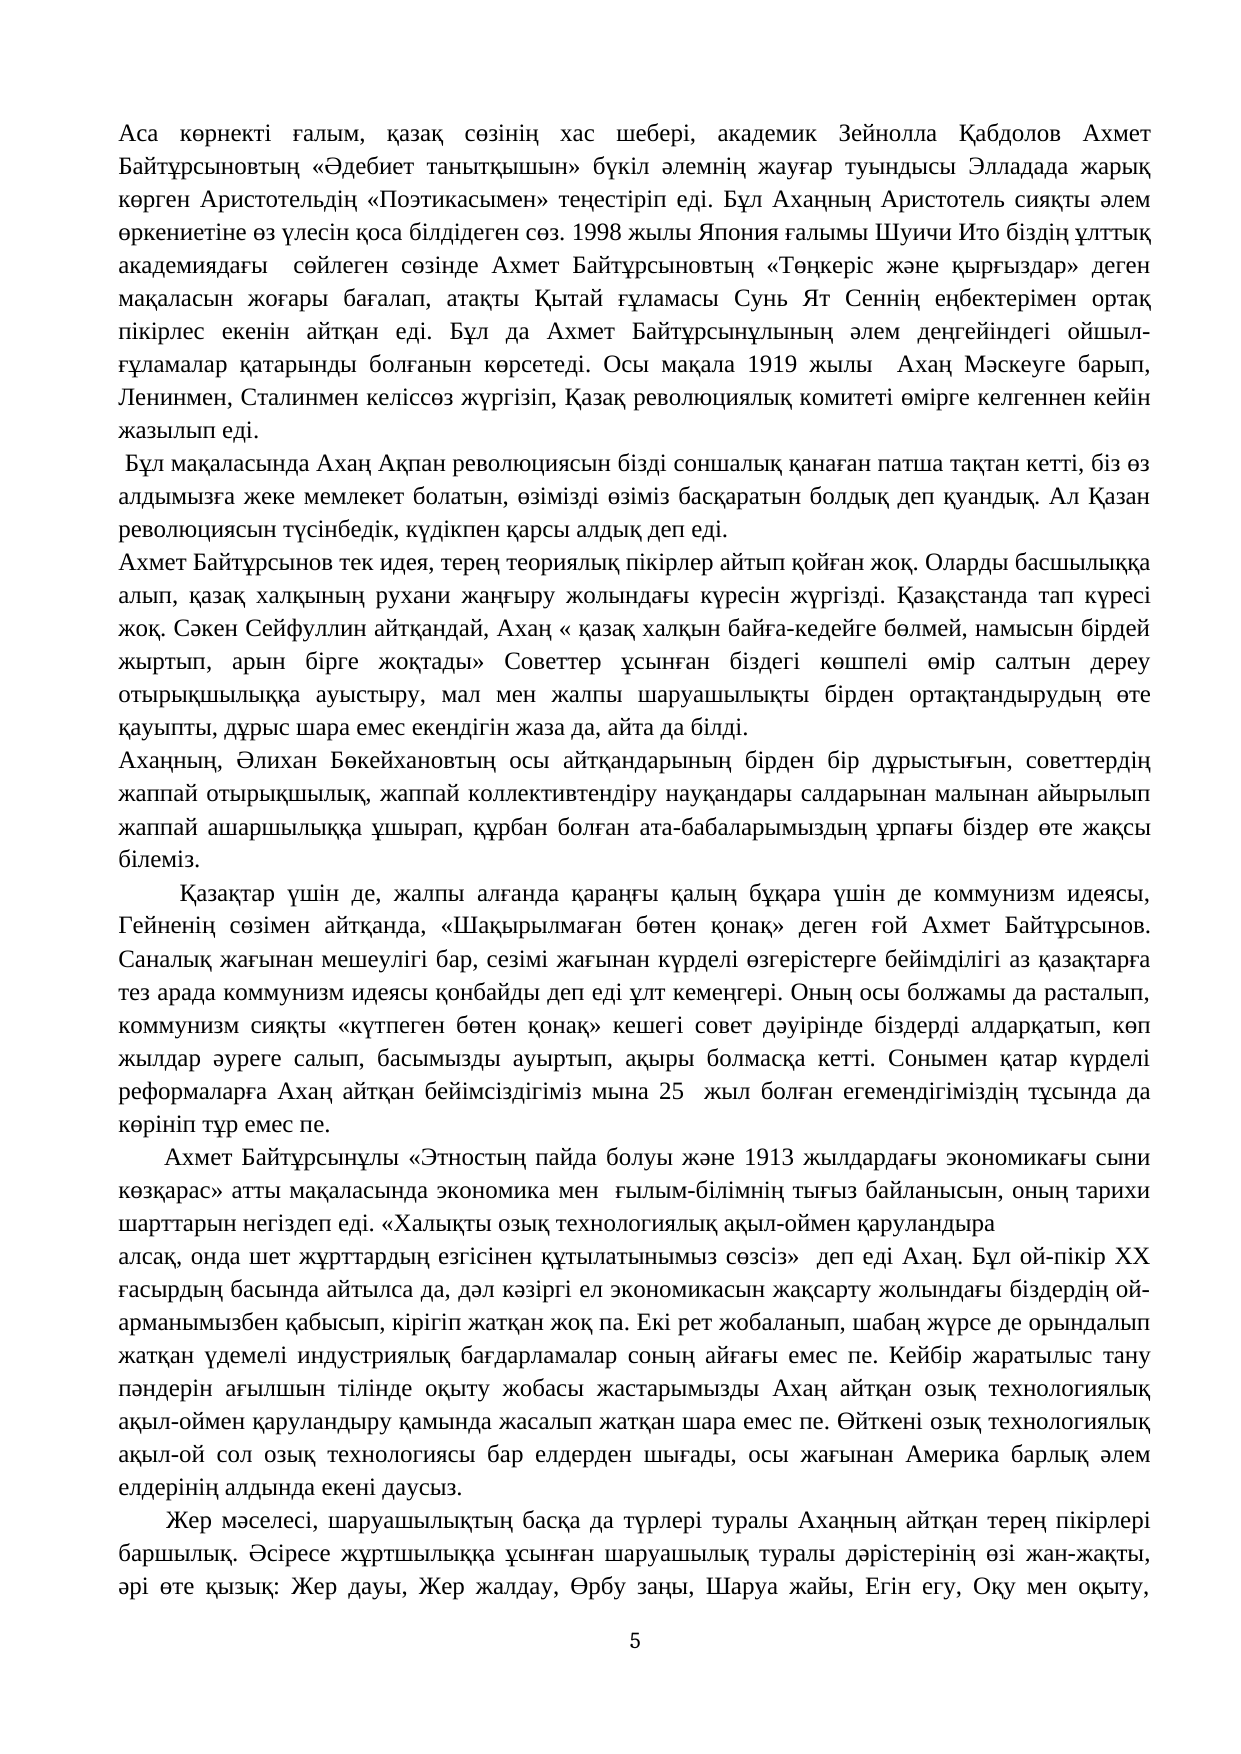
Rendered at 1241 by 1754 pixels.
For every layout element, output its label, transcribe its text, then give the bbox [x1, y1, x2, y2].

text Қазақтар үшін де, жалпы алғанда қараңғы қалың бұқара үшін де коммунизм идеясы, Гейненің сөзімен айтқанда, «Шақырылмаған бөтен қонақ» деген ғой Ахмет Байтұрсынов. Саналық жағынан мешеулігі бар, сезімі жағынан күрделі өзгерістерге бейімділігі аз қазақтарға тез арада коммунизм идеясы қонбайды деп еді ұлт кемеңгері. Оның осы болжамы да расталып, коммунизм сияқты «күтпеген бөтен қонақ» кешегі совет дәуірінде біздерді алдарқатып, көп жылдар әуреге салып, басымызды ауыртып, ақыры болмасқа кетті. Сонымен қатар күрделі реформаларға Ахаң айтқан бейімсіздігіміз мына 25 жыл болған егемендігіміздің тұсында да көрініп тұр емес пе. [118, 878, 1152, 1137]
text Ахмет Байтұрсынов тек идея, терең теориялық пікірлер айтып қойған жоқ. Оларды басшылыққа алып, қазақ халқының рухани жаңғыру жолындағы күресін жүргізді. Қазақстанда тап күресі жоқ. Сәкен Сейфуллин айтқандай, Ахаң « қазақ халқын байға-кедейге бөлмей, намысын бірдей жыртып, арын бірге жоқтады» Советтер ұсынған біздегі көшпелі өмір салтын дереу отырықшылыққа ауыстыру, мал мен жалпы шаруашылықты бірден ортақтандырудың өте қауыпты, дұрыс шара емес екендігін жаза да, айта да білді. [118, 547, 1152, 741]
text Ахмет Байтұрсынұлы «Этностың пайда болуы және 1913 жылдардағы экономикағы сыни көзқарас» атты мақаласында экономика мен ғылым-білімнің тығыз байланысын, оның тарихи шарттарын негіздеп еді. «Халықты озық технологиялық ақыл-оймен қаруландыра [118, 1142, 1152, 1237]
text Бұл мақаласында Ахаң Ақпан революциясын бізді соншалық қанаған патша тақтан кетті, біз өз алдымызға жеке мемлекет болатын, өзімізді өзіміз басқаратын болдық деп қуандық. Ал Қазан революциясын түсінбедік, күдікпен қарсы алдық деп еді. [118, 448, 1152, 543]
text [118, 118, 1152, 444]
text алсақ, онда шет жұрттардың езгісінен құтылатынымыз сөзсіз» деп еді Ахаң. Бұл ой-пікір ХХ ғасырдың басында айтылса да, дәл кәзіргі ел экономикасын жақсарту жолындағы біздердің ой-арманымызбен қабысып, кірігіп жатқан жоқ па. Екі рет жобаланып, шабаң жүрсе де орындалып жатқан үдемелі индустриялық бағдарламалар соның айғағы емес пе. Кейбір жаратылыс тану пәндерін ағылшын тілінде оқыту жобасы жастарымызды Ахаң айтқан озық технологиялық ақыл-оймен қаруландыру қамында жасалып жатқан шара емес пе. Өйткені озық технологиялық ақыл-ой сол озық технологиясы бар елдерден шығады, осы жағынан Америка барлық әлем елдерінің алдында екені даусыз. [118, 1241, 1152, 1501]
text Ахаңның, Әлихан Бөкейхановтың осы айтқандарының бірден бір дұрыстығын, советтердің жаппай отырықшылық, жаппай коллективтендіру науқандары салдарынан малынан айырылып жаппай ашаршылыққа ұшырап, құрбан болған ата-бабаларымыздың ұрпағы біздер өте жақсы білеміз. [118, 746, 1152, 873]
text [118, 1505, 1152, 1600]
